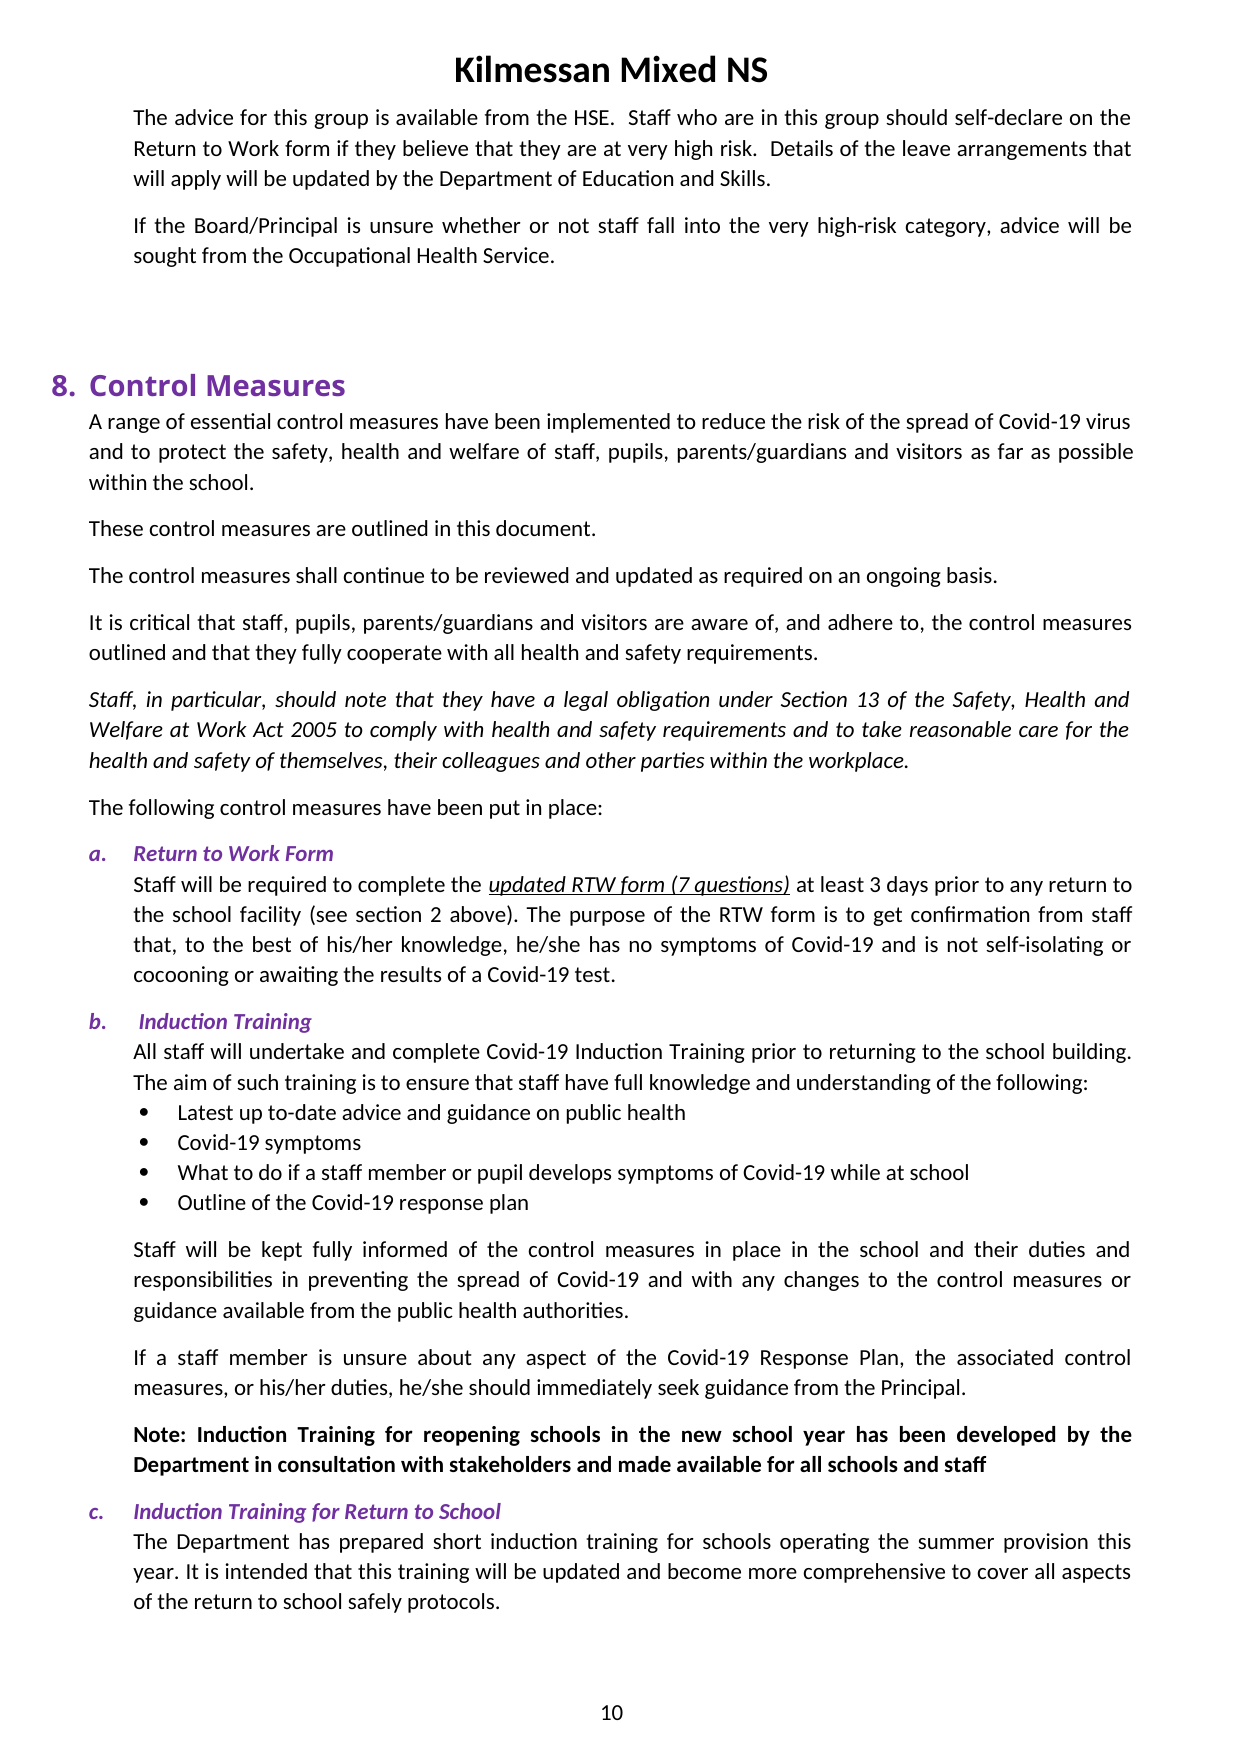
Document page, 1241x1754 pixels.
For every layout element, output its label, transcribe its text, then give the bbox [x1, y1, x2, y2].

text Note: Induction Training for reopening schools in the new school year has been developed by the Department in consultation with stakeholders and made available for all schools and staff [133, 1420, 1134, 1478]
text The following control measures have been put in place: [89, 793, 1134, 821]
list What to do if a staff member or pupil develops symptoms of Covid-19 while at school [140, 1158, 1134, 1186]
text Staff will be required to complete the updated RTW form (7 questions) at least 3 days prior to any return to the school facility (see section 2 above). The purpose of the RTW form is to get confirmation from staff that, to the best of his/her knowledge, he/she has no symptoms of Covid-19 and is not self-isolating or cocooning or awaiting the results of a Covid-19 test. [133, 870, 1134, 988]
text If a staff member is unsure about any aspect of the Covid-19 Response Plan, the associated control measures, or his/her duties, he/she should immediately seek guidance from the Principal. [133, 1343, 1134, 1401]
text The Department has prepared short induction training for schools operating the summer provision this year. It is intended that this training will be updated and become more comprehensive to cover all aspects of the return to school safely protocols. [133, 1527, 1134, 1616]
text The advice for this group is available from the HSE. Staff who are in this group should self-declare on the Return to Work form if they believe that they are at very high risk. Details of the leave arrangements that will apply will be updated by the Department of Education and Skills. [133, 103, 1134, 192]
list Latest up to-date advice and guidance on public health [140, 1098, 1134, 1126]
text The control measures shall continue to be reviewed and updated as required on an ongoing basis. [89, 561, 1134, 589]
list Induction Training [89, 1007, 1134, 1035]
list Return to Work Form [89, 839, 1134, 868]
text Staff, in particular, should note that they have a legal obligation under Section 13 of the Safety, Health and Welfare at Work Act 2005 to comply with health and safety requirements and to take reasonable care for the health and safety of themselves, their colleagues and other parties within the workplace. [89, 685, 1134, 774]
list Covid-19 symptoms [140, 1128, 1134, 1156]
text If the Board/Principal is unsure whether or not staff fall into the very high-risk category, advice will be sought from the Occupational Health Service. [133, 211, 1134, 269]
subtitle Control Measures [51, 365, 1134, 404]
list Outline of the Covid-19 response plan [140, 1188, 1134, 1217]
list Induction Training for Return to School [89, 1497, 1134, 1525]
text A range of essential control measures have been implemented to reduce the risk of the spread of Covid-19 virus and to protect the safety, health and welfare of staff, pupils, parents/guardians and visitors as far as possible within the school. [89, 407, 1134, 496]
text Staff will be kept fully informed of the control measures in place in the school and their duties and responsibilities in preventing the spread of Covid-19 and with any changes to the control measures or guidance available from the public health authorities. [133, 1235, 1134, 1324]
text All staff will undertake and complete Covid-19 Induction Training prior to returning to the school building. The aim of such training is to ensure that staff have full knowledge and understanding of the following: [133, 1037, 1134, 1096]
text These control measures are outlined in this document. [89, 514, 1134, 543]
text It is critical that staff, pupils, parents/guardians and visitors are aware of, and adhere to, the control measures outlined and that they fully cooperate with all health and safety requirements. [89, 608, 1134, 667]
